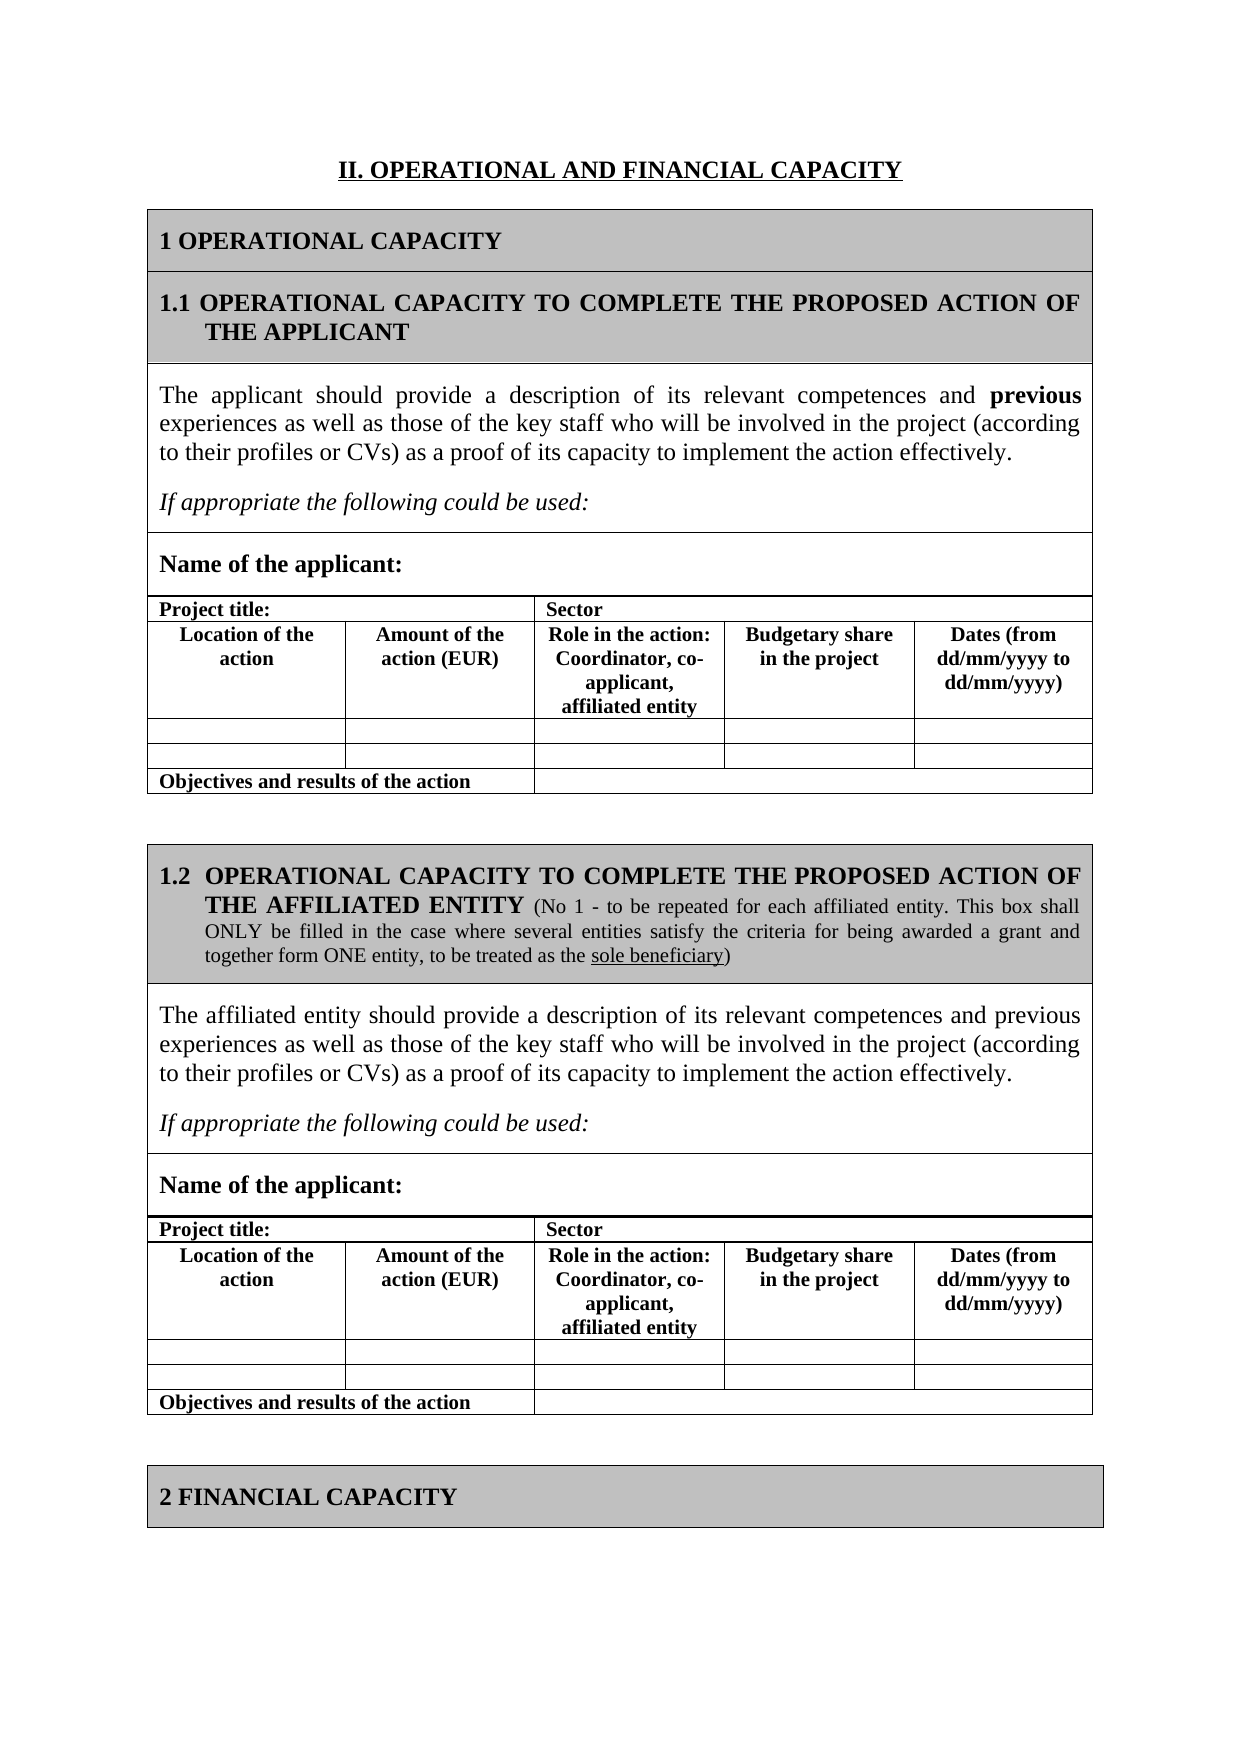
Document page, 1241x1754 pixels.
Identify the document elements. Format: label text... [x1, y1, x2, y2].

table_cell [346, 1340, 534, 1364]
table_cell [725, 1340, 914, 1364]
table_cell Objectives and results of the action [148, 1390, 534, 1414]
table_cell [535, 719, 724, 743]
table_cell [535, 1365, 724, 1389]
table_header Project title: [148, 1218, 534, 1241]
table_cell [148, 1365, 345, 1389]
table_cell [148, 744, 345, 768]
table_cell [346, 744, 534, 768]
table_cell [148, 1340, 345, 1364]
table_cell Name of the applicant: [148, 533, 1092, 594]
table_cell Dates (from dd/mm/yyyy to dd/mm/yyyy) [915, 1243, 1092, 1339]
table_header 1 OPERATIONAL CAPACITY [148, 210, 1092, 271]
table_cell [535, 1390, 1092, 1414]
table_cell Location of the action [148, 622, 345, 718]
table_cell Objectives and results of the action [148, 769, 534, 793]
table_cell Amount of the action (EUR) [346, 622, 534, 718]
table_cell Role in the action: Coordinator, co-applicant, affiliated entity [535, 1243, 724, 1339]
table_cell [148, 719, 345, 743]
table_cell [915, 1365, 1092, 1389]
table_header 2 FINANCIAL CAPACITY [148, 1466, 1103, 1527]
table_cell Dates (from dd/mm/yyyy to dd/mm/yyyy) [915, 622, 1092, 718]
table_cell [915, 1340, 1092, 1364]
subtitle II. OPERATIONAL AND FINANCIAL CAPACITY [148, 155, 1092, 184]
table_cell [535, 1340, 724, 1364]
table_header 1.2 OPERATIONAL CAPACITY TO COMPLETE THE PROPOSED ACTION OF THE AFFILIATED ENTITY (No 1 - to be repeated for each affiliated entity. This box shall ONLY be filled in the case where several entities satisfy the criteria for being awarded a grant and together form ONE entity, to be treated as the sole beneficiary) [148, 845, 1092, 983]
table_header Sector [535, 1218, 1092, 1241]
table_header Project title: [148, 597, 534, 621]
table_cell The affiliated entity should provide a description of its relevant competences and previous experiences as well as those of the key staff who will be involved in the project (according to their profiles or CVs) as a proof of its capacity to implement the action effectively. If appropriate the following could be used: [148, 984, 1092, 1153]
table_cell [535, 744, 724, 768]
table_cell Name of the applicant: [148, 1154, 1092, 1215]
table_cell [535, 769, 1092, 793]
table_cell Budgetary share in the project [725, 1243, 914, 1339]
table_cell [346, 719, 534, 743]
table_cell Role in the action: Coordinator, co-applicant, affiliated entity [535, 622, 724, 718]
table_cell Location of the action [148, 1243, 345, 1339]
table_cell [915, 744, 1092, 768]
table_cell Budgetary share in the project [725, 622, 914, 718]
table_cell The applicant should provide a description of its relevant competences and previous experiences as well as those of the key staff who will be involved in the project (according to their profiles or CVs) as a proof of its capacity to implement the action effectively. If appropriate the following could be used: [148, 364, 1092, 532]
table_header Sector [535, 597, 1092, 621]
table_cell [725, 1365, 914, 1389]
table_cell [915, 719, 1092, 743]
table_cell [725, 744, 914, 768]
table_cell [346, 1365, 534, 1389]
table_cell Amount of the action (EUR) [346, 1243, 534, 1339]
table_cell 1.1 OPERATIONAL CAPACITY TO COMPLETE THE PROPOSED ACTION OF THE APPLICANT [148, 272, 1092, 362]
table_cell [725, 719, 914, 743]
